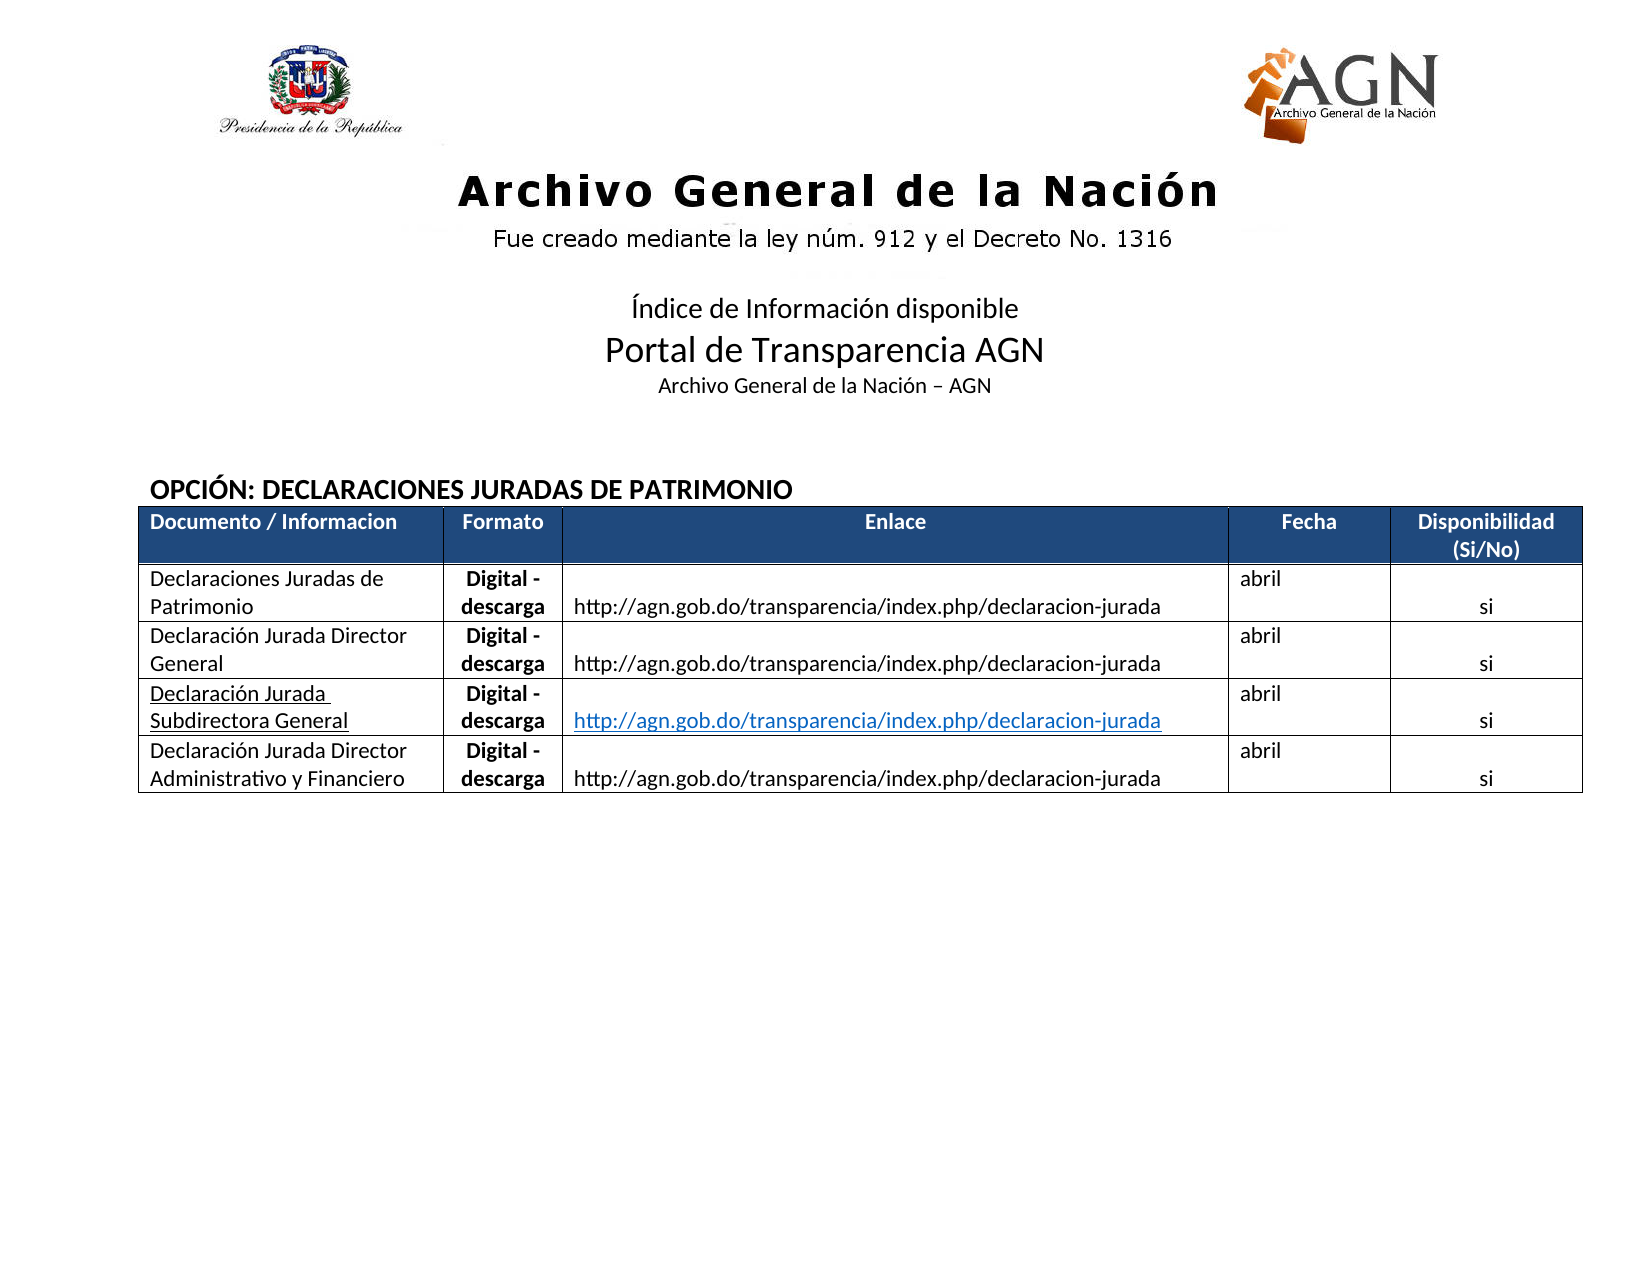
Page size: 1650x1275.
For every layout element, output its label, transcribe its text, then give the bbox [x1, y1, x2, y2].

text OPCIÓN: DECLARACIONES JURADAS DE PATRIMONIO [150, 471, 1500, 506]
table_header Documento / Informacion [139, 507, 443, 563]
table_cell abril [1229, 736, 1390, 792]
picture [175, 29, 1475, 290]
table_cell Digital -descarga [444, 679, 562, 735]
table_cell http://agn.gob.do/transparencia/index.php/declaracion-jurada [563, 565, 1228, 621]
table_cell Declaración Jurada Director Administrativo y Financiero [139, 736, 443, 792]
table_cell http://agn.gob.do/transparencia/index.php/declaracion-jurada [563, 622, 1228, 678]
table_cell http://agn.gob.do/transparencia/index.php/declaracion-jurada [563, 736, 1228, 792]
table_header Formato [444, 507, 562, 563]
table_cell abril [1229, 565, 1390, 621]
table_cell abril [1229, 679, 1390, 735]
table_cell si [1391, 565, 1582, 621]
table_cell Declaraciones Juradas de Patrimonio [139, 565, 443, 621]
table_cell Declaración Jurada Director General [139, 622, 443, 678]
table_cell Declaración Jurada Subdirectora General [139, 679, 443, 735]
table_header Disponibilidad (Si/No) [1391, 507, 1582, 563]
table_cell abril [1229, 622, 1390, 678]
table_cell si [1391, 679, 1582, 735]
table_cell si [1391, 736, 1582, 792]
table_cell si [1391, 622, 1582, 678]
table_cell Digital -descarga [444, 622, 562, 678]
table_cell Digital -descarga [444, 565, 562, 621]
table_cell Digital -descarga [444, 736, 562, 792]
table_cell http://agn.gob.do/transparencia/index.php/declaracion-jurada [563, 679, 1228, 735]
table_header Fecha [1229, 507, 1390, 563]
table_header Enlace [563, 507, 1228, 563]
